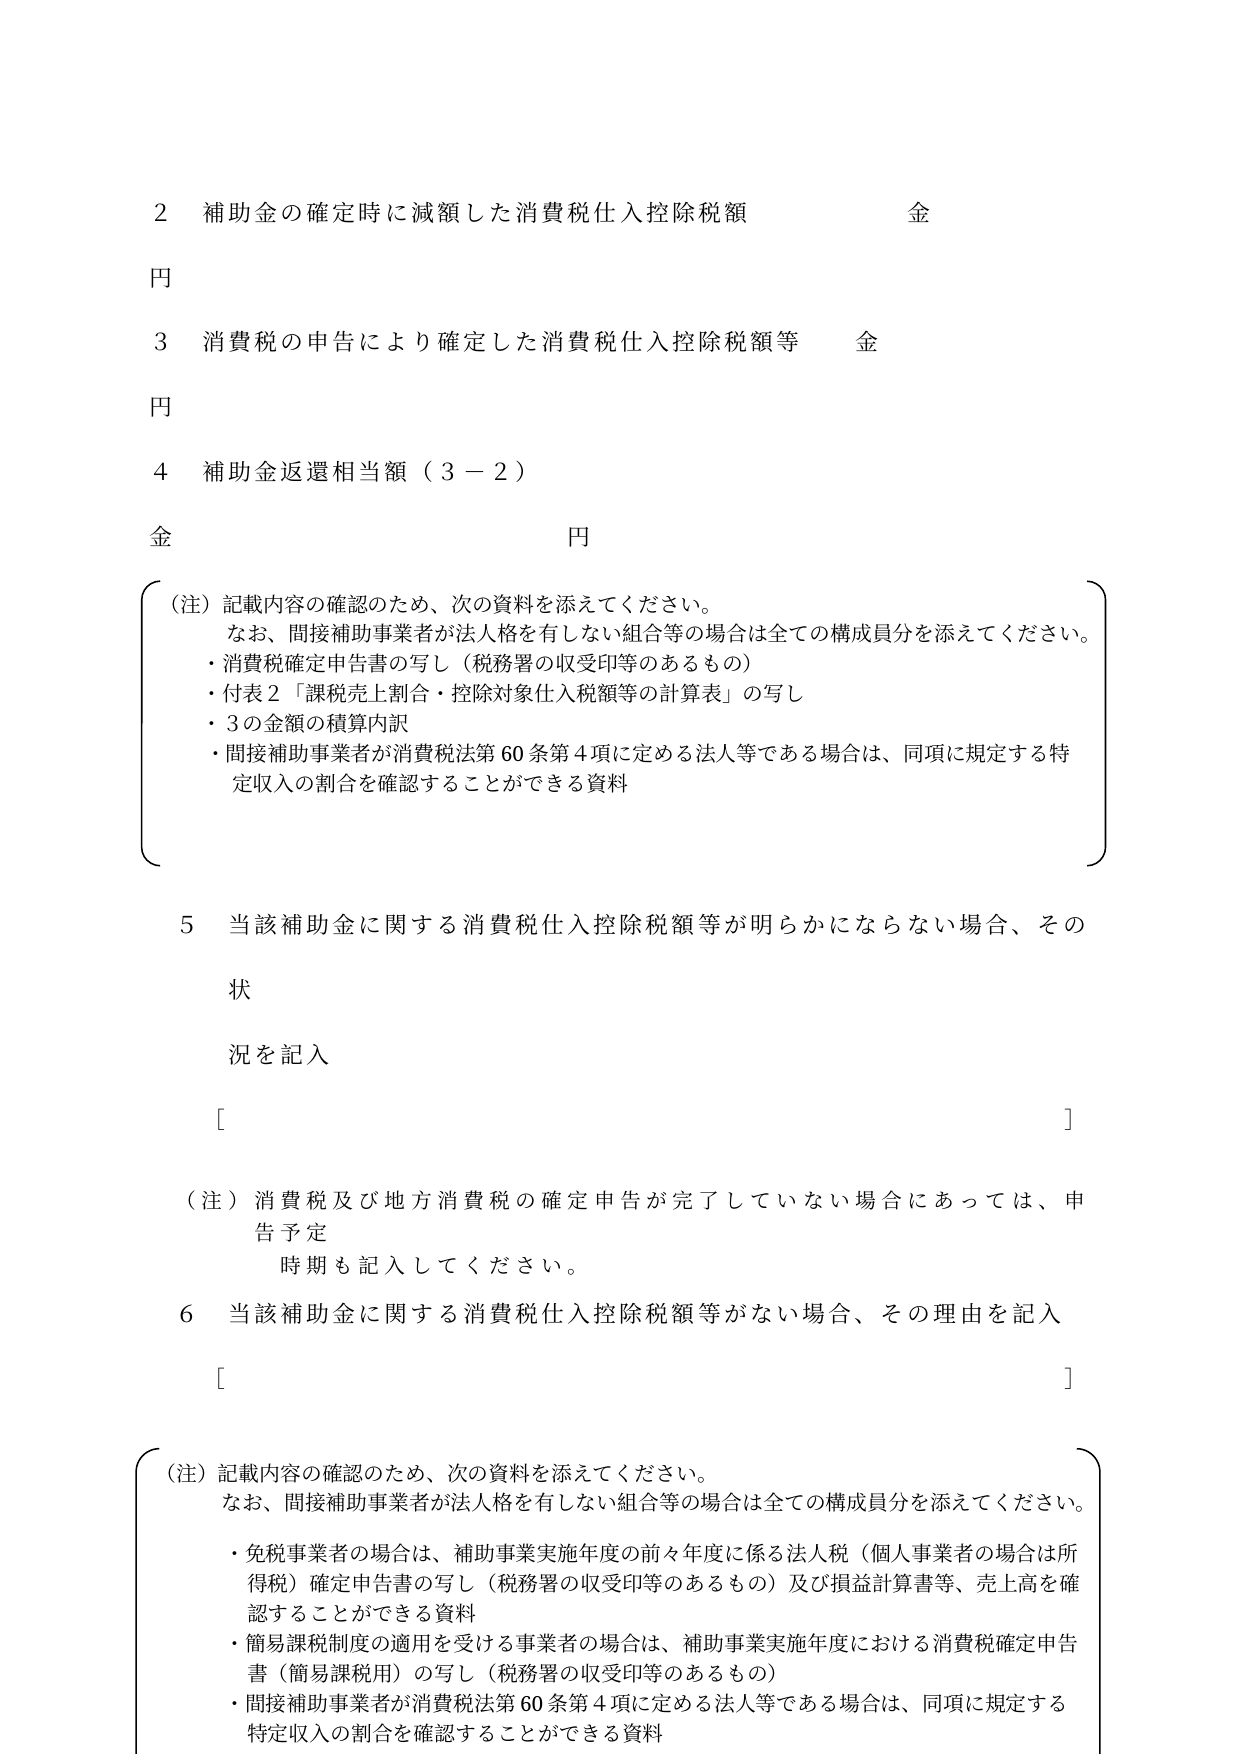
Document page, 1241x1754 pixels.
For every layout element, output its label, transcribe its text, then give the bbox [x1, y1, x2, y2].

text ５ 当該補助金に関する消費税仕入控除税額等が明らかにならない場合、その状 [156, 892, 1091, 1021]
text ６ 当該補助金に関する消費税仕入控除税額等がない場合、その理由を記入 [156, 1280, 1091, 1345]
text ［ ］ [149, 1086, 1091, 1151]
text ３ 消費税の申告により確定した消費税仕入控除税額等 金 円 [149, 308, 1091, 438]
text ［ ］ [149, 1345, 1091, 1410]
text 況を記入 [202, 1021, 1091, 1086]
text 時期も記入してください。 [254, 1248, 1091, 1280]
text ４ 補助金返還相当額（３－２） 金 円 [149, 438, 1091, 568]
text （注）消費税及び地方消費税の確定申告が完了していない場合にあっては、申告予定 [172, 1183, 1091, 1248]
text ２ 補助金の確定時に減額した消費税仕入控除税額 金 円 [149, 179, 1091, 308]
